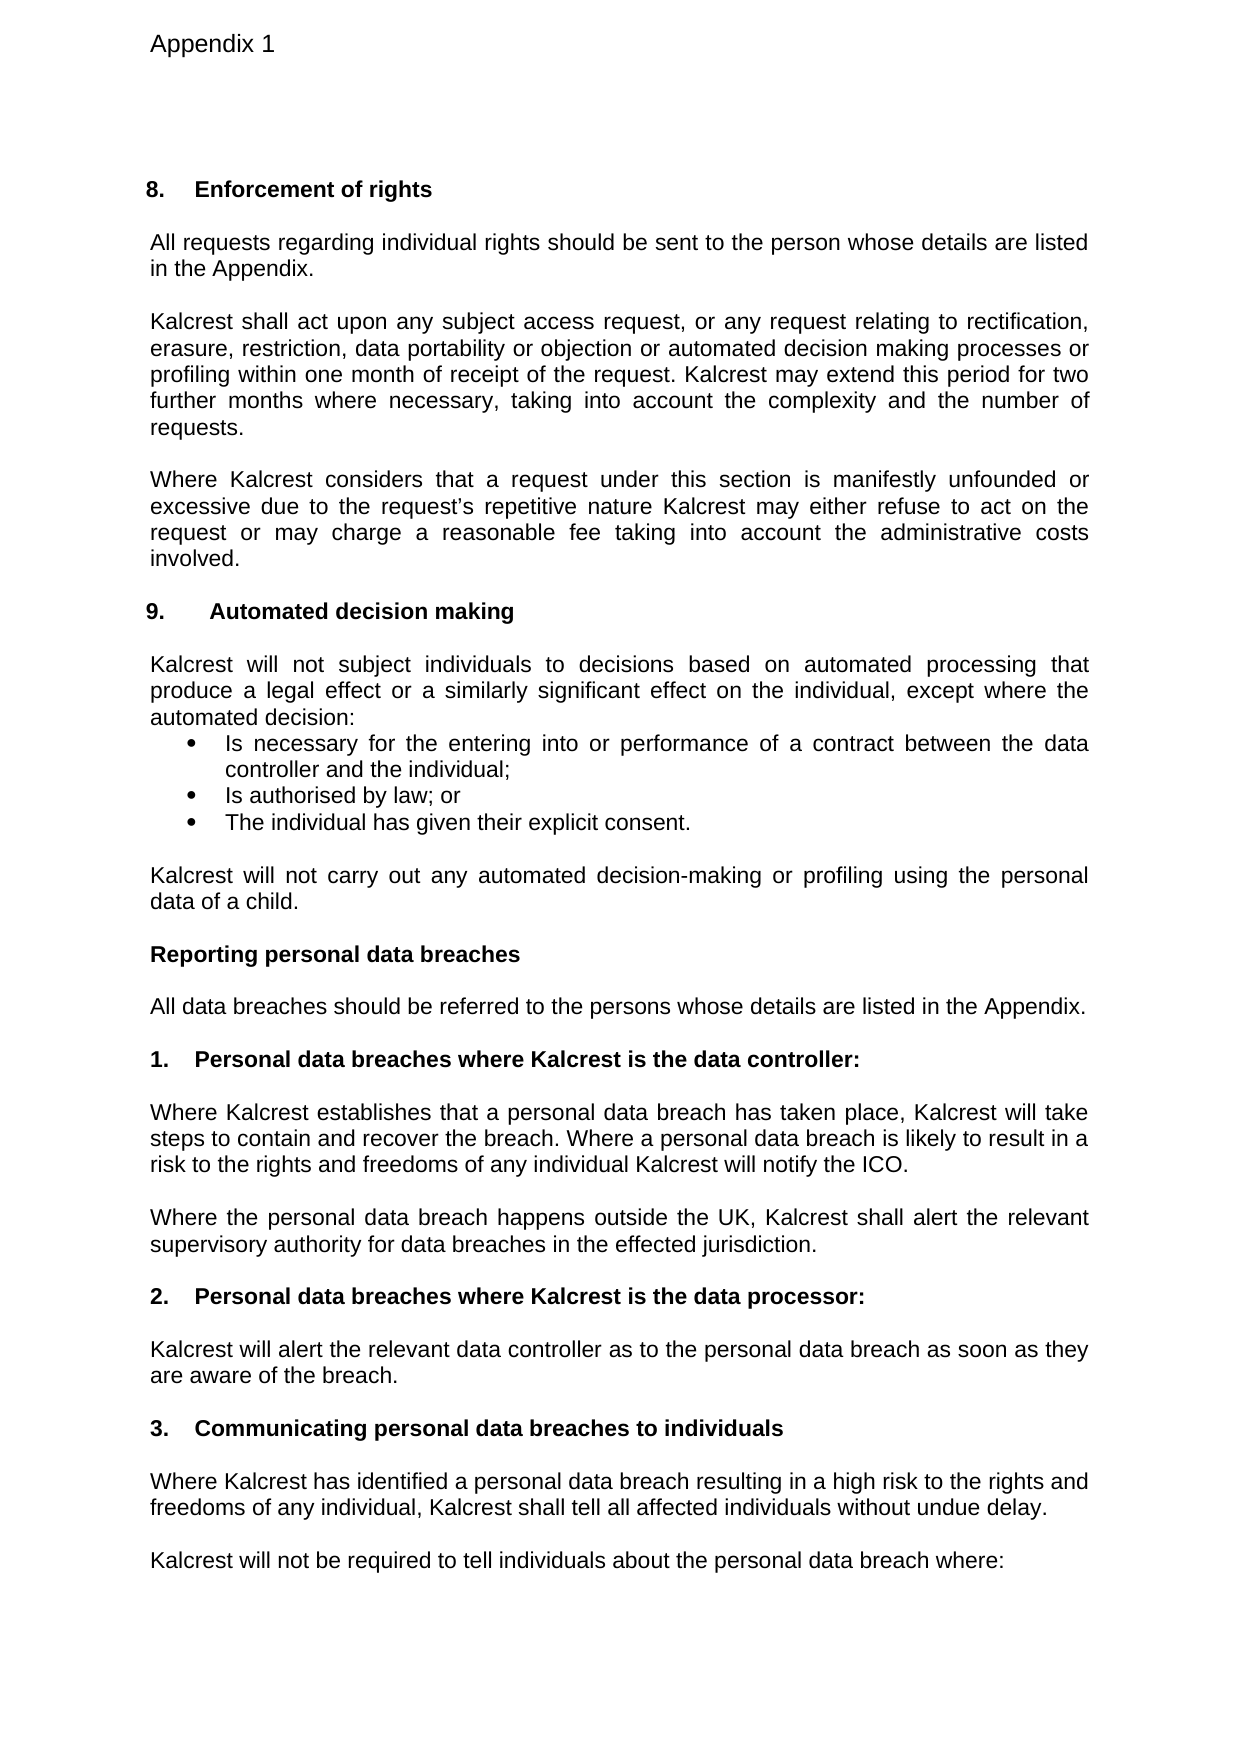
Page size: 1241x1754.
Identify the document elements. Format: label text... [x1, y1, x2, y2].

text Reporting personal data breaches [150, 941, 1090, 967]
list Personal data breaches where Kalcrest is the data processor: [150, 1283, 1090, 1309]
text All data breaches should be referred to the persons whose details are listed in the Appendix. [150, 993, 1090, 1020]
list Is necessary for the entering into or performance of a contract between the data controller and the individual; [187, 730, 1090, 782]
text Kalcrest will not carry out any automated decision-making or profiling using the personal data of a child. [150, 862, 1090, 914]
list The individual has given their explicit consent. [187, 809, 1090, 835]
list Personal data breaches where Kalcrest is the data controller: [150, 1046, 1090, 1072]
text Where Kalcrest has identified a personal data breach resulting in a high risk to the rights and freedoms of any individual, Kalcrest shall tell all affected individuals without undue delay. [150, 1468, 1090, 1520]
list Is authorised by law; or [187, 782, 1090, 809]
text Kalcrest will alert the relevant data controller as to the personal data breach as soon as they are aware of the breach. [150, 1336, 1090, 1389]
list Communicating personal data breaches to individuals [150, 1415, 1090, 1441]
text Where Kalcrest considers that a request under this section is manifestly unfounded or excessive due to the request’s repetitive nature Kalcrest may either refuse to act on the request or may charge a reasonable fee taking into account the administrative costs involved. [150, 466, 1090, 572]
text Kalcrest will not subject individuals to decisions based on automated processing that produce a legal effect or a similarly significant effect on the individual, except where the automated decision: [150, 651, 1090, 730]
list Automated decision making [165, 598, 1090, 624]
text All requests regarding individual rights should be sent to the person whose details are listed in the Appendix. [150, 229, 1090, 282]
text Where the personal data breach happens outside the UK, Kalcrest shall alert the relevant supervisory authority for data breaches in the effected jurisdiction. [150, 1204, 1090, 1257]
text Kalcrest shall act upon any subject access request, or any request relating to rectification, erasure, restriction, data portability or objection or automated decision making processes or profiling within one month of receipt of the request. Kalcrest may extend this period for two further months where necessary, taking into account the complexity and the number of requests. [150, 308, 1090, 440]
text Kalcrest will not be required to tell individuals about the personal data breach where: [150, 1547, 1090, 1573]
list Enforcement of rights [165, 176, 1090, 203]
text Where Kalcrest establishes that a personal data breach has taken place, Kalcrest will take steps to contain and recover the breach. Where a personal data breach is likely to result in a risk to the rights and freedoms of any individual Kalcrest will notify the ICO. [150, 1099, 1090, 1178]
